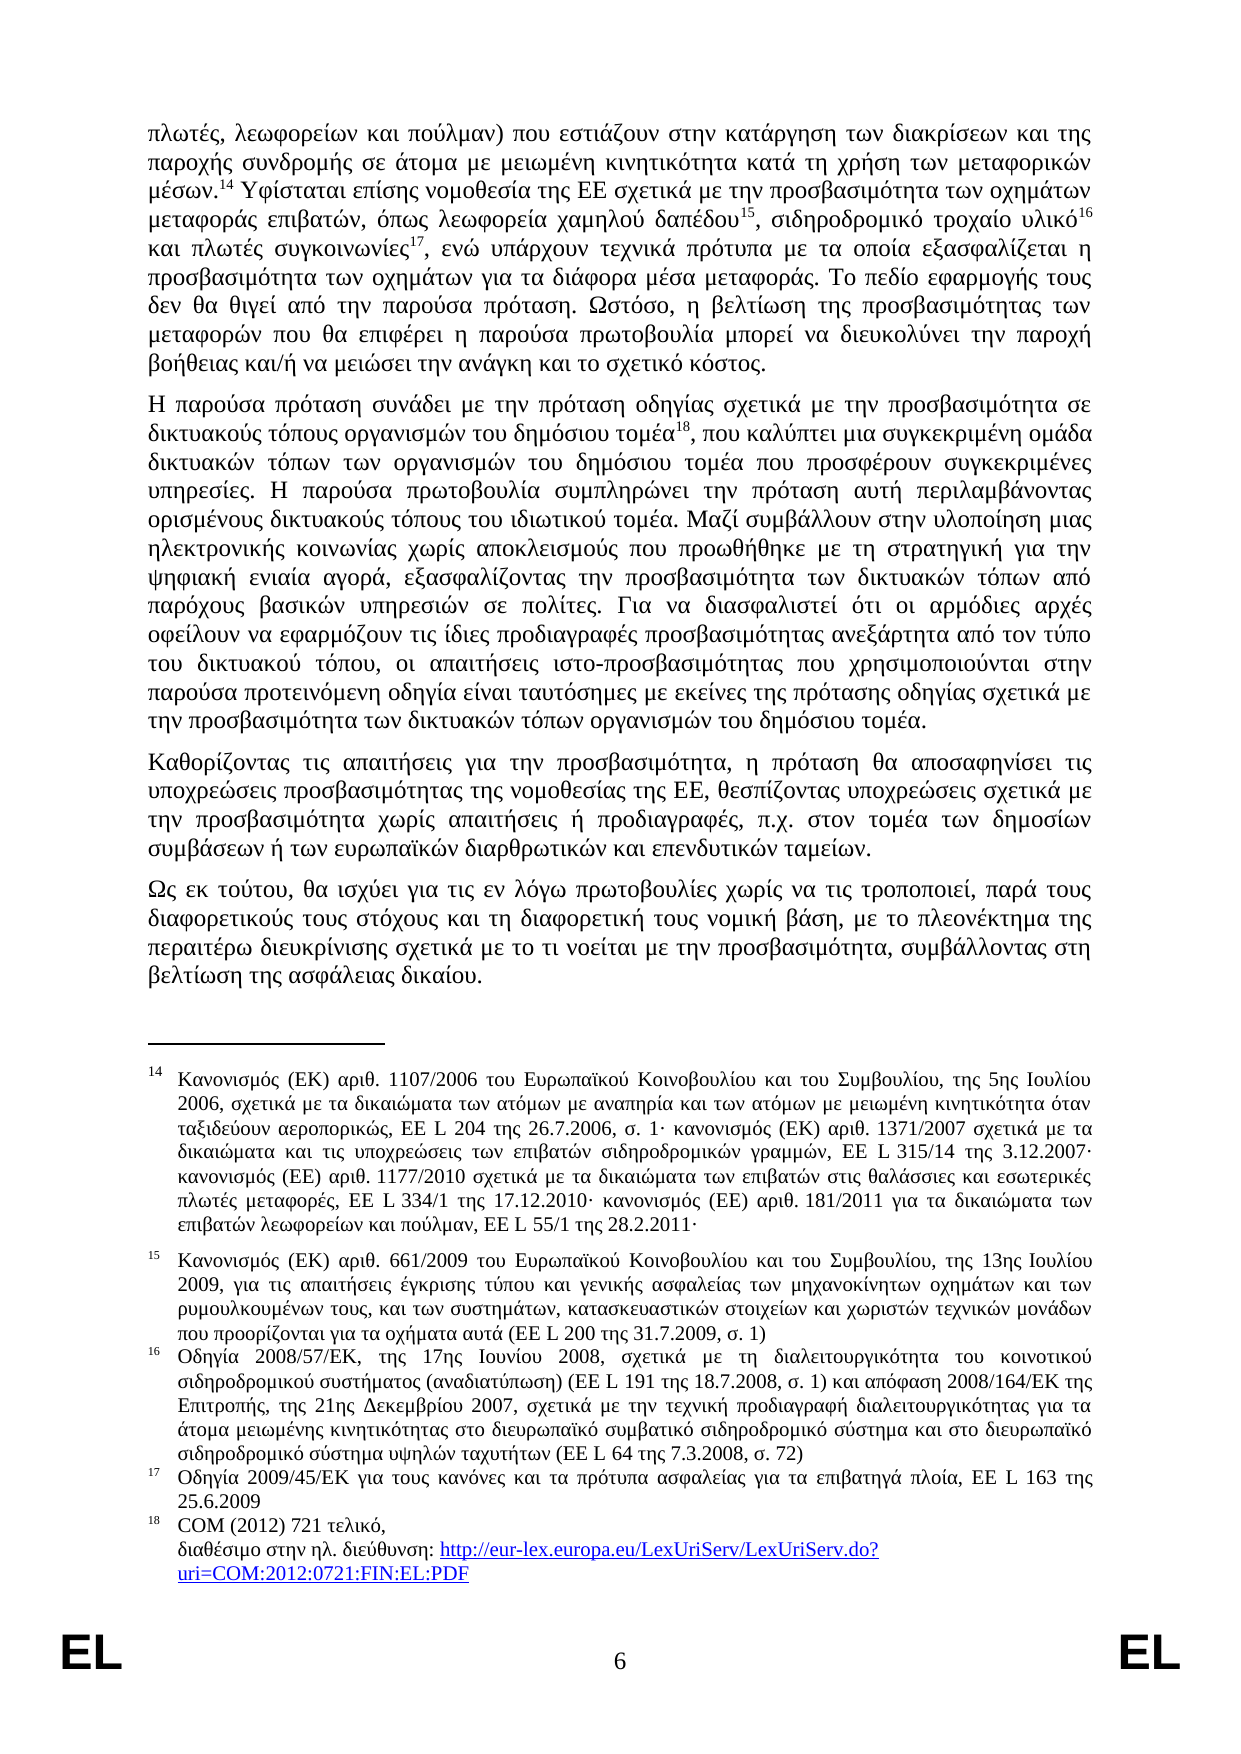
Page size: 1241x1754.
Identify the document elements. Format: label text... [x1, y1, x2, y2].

text Καθορίζοντας τις απαιτήσεις για την προσβασιμότητα, η πρόταση θα αποσαφηνίσει τις υποχρεώσεις προσβασιμότητας της νομοθεσίας της ΕΕ, θεσπίζοντας υποχρεώσεις σχετικά με την προσβασιμότητα χωρίς απαιτήσεις ή προδιαγραφές, π.χ. στον τομέα των δημοσίων συμβάσεων ή των ευρωπαϊκών διαρθρωτικών και επενδυτικών ταμείων. [148, 747, 1093, 862]
text Η παρούσα πρόταση συνάδει με την πρόταση οδηγίας σχετικά με την προσβασιμότητα σε δικτυακούς τόπους οργανισμών του δημόσιου τομέα, που καλύπτει μια συγκεκριμένη ομάδα δικτυακών τόπων των οργανισμών του δημόσιου τομέα που προσφέρουν συγκεκριμένες υπηρεσίες. Η παρούσα πρωτοβουλία συμπληρώνει την πρόταση αυτή περιλαμβάνοντας ορισμένους δικτυακούς τόπους του ιδιωτικού τομέα. Μαζί συμβάλλουν στην υλοποίηση μιας ηλεκτρονικής κοινωνίας χωρίς αποκλεισμούς που προωθήθηκε με τη στρατηγική για την ψηφιακή ενιαία αγορά, εξασφαλίζοντας την προσβασιμότητα των δικτυακών τόπων από παρόχους βασικών υπηρεσιών σε πολίτες. Για να διασφαλιστεί ότι οι αρμόδιες αρχές οφείλουν να εφαρμόζουν τις ίδιες προδιαγραφές προσβασιμότητας ανεξάρτητα από τον τύπο του δικτυακού τόπου, οι απαιτήσεις ιστο-προσβασιμότητας που χρησιμοποιούνται στην παρούσα προτεινόμενη οδηγία είναι ταυτόσημες με εκείνες της πρότασης οδηγίας σχετικά με την προσβασιμότητα των δικτυακών τόπων οργανισμών του δημόσιου τομέα. [148, 389, 1093, 734]
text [148, 118, 1093, 377]
text Ως εκ τούτου, θα ισχύει για τις εν λόγω πρωτοβουλίες χωρίς να τις τροποποιεί, παρά τους διαφορετικούς τους στόχους και τη διαφορετική τους νομική βάση, με το πλεονέκτημα της περαιτέρω διευκρίνισης σχετικά με το τι νοείται με την προσβασιμότητα, συμβάλλοντας στη βελτίωση της ασφάλειας δικαίου. [148, 874, 1093, 989]
